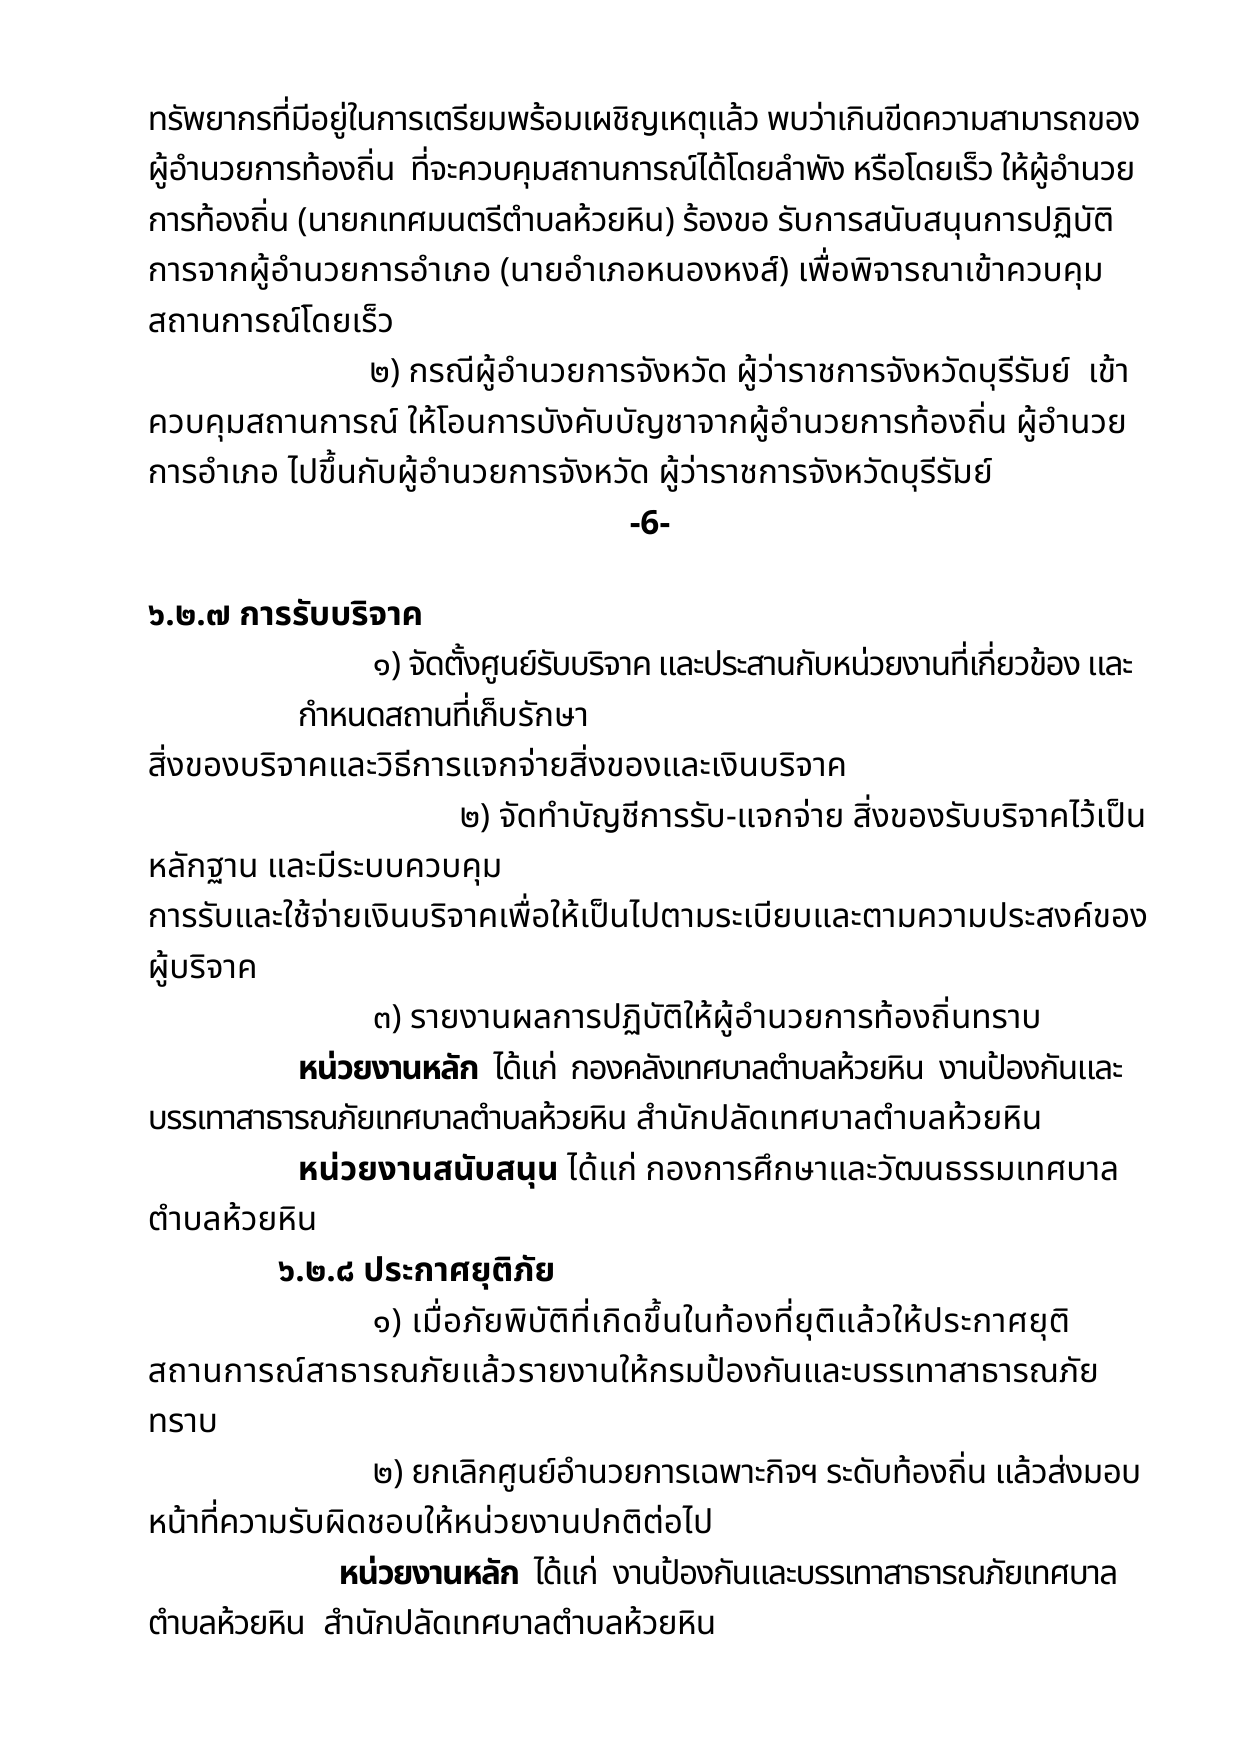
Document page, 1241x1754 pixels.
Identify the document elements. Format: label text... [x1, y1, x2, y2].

text หน่วยงานหลัก ได้แก่ กองคลังเทศบาลตำบลห้วยหิน งานป้องกันและบรรเทาสาธารณภัยเทศบาลตำบลห้วยหิน สำนักปลัดเทศบาลตำบลห้วยหิน [148, 1044, 1152, 1145]
text ๖.๒.๗ การรับบริจาค [148, 589, 1152, 640]
text ๓) รายงานผลการปฏิบัติให้ผู้อำนวยการท้องถิ่นทราบ [148, 993, 1152, 1044]
text ๑) จัดตั้งศูนย์รับบริจาค และประสานกับหน่วยงานที่เกี่ยวข้อง และกำหนดสถานที่เก็บรักษา [298, 640, 1152, 741]
text ๑) เมื่อภัยพิบัติที่เกิดขึ้นในท้องที่ยุติแล้วให้ประกาศยุติสถานการณ์สาธารณภัยแล้วรายงานให้กรมป้องกันและบรรเทาสาธารณภัยทราบ [148, 1296, 1152, 1448]
text สิ่งของบริจาคและวิธีการแจกจ่ายสิ่งของและเงินบริจาค [148, 741, 1152, 791]
text ๖.๒.๘ ประกาศยุติภัย [148, 1246, 1152, 1296]
text หน่วยงานหลัก ได้แก่ งานป้องกันและบรรเทาสาธารณภัยเทศบาลตำบลห้วยหิน สำนักปลัดเทศบาลตำบลห้วยหิน [148, 1549, 1152, 1650]
text ๒) จัดทำบัญชีการรับ-แจกจ่าย สิ่งของรับบริจาคไว้เป็นหลักฐาน และมีระบบควบคุม [148, 791, 1152, 892]
text หน่วยงานสนับสนุน ได้แก่ กองการศึกษาและวัฒนธรรมเทศบาลตำบลห้วยหิน [148, 1145, 1152, 1246]
text ๒) ยกเลิกศูนย์อำนวยการเฉพาะกิจฯ ระดับท้องถิ่น แล้วส่งมอบหน้าที่ความรับผิดชอบให้หน่วยงานปกติต่อไป [148, 1448, 1152, 1549]
text ๒) กรณีผู้อำนวยการจังหวัด ผู้ว่าราชการจังหวัดบุรีรัมย์ เข้าควบคุมสถานการณ์ ให้โอนการบังคับบัญชาจากผู้อำนวยการท้องถิ่น ผู้อำนวยการอำเภอ ไปขึ้นกับผู้อำนวยการจังหวัด ผู้ว่าราชการจังหวัดบุรีรัมย์ [148, 347, 1152, 498]
text -6- [148, 498, 1152, 544]
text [148, 94, 1152, 347]
text การรับและใช้จ่ายเงินบริจาคเพื่อให้เป็นไปตามระเบียบและตามความประสงค์ของผู้บริจาค [148, 892, 1152, 993]
